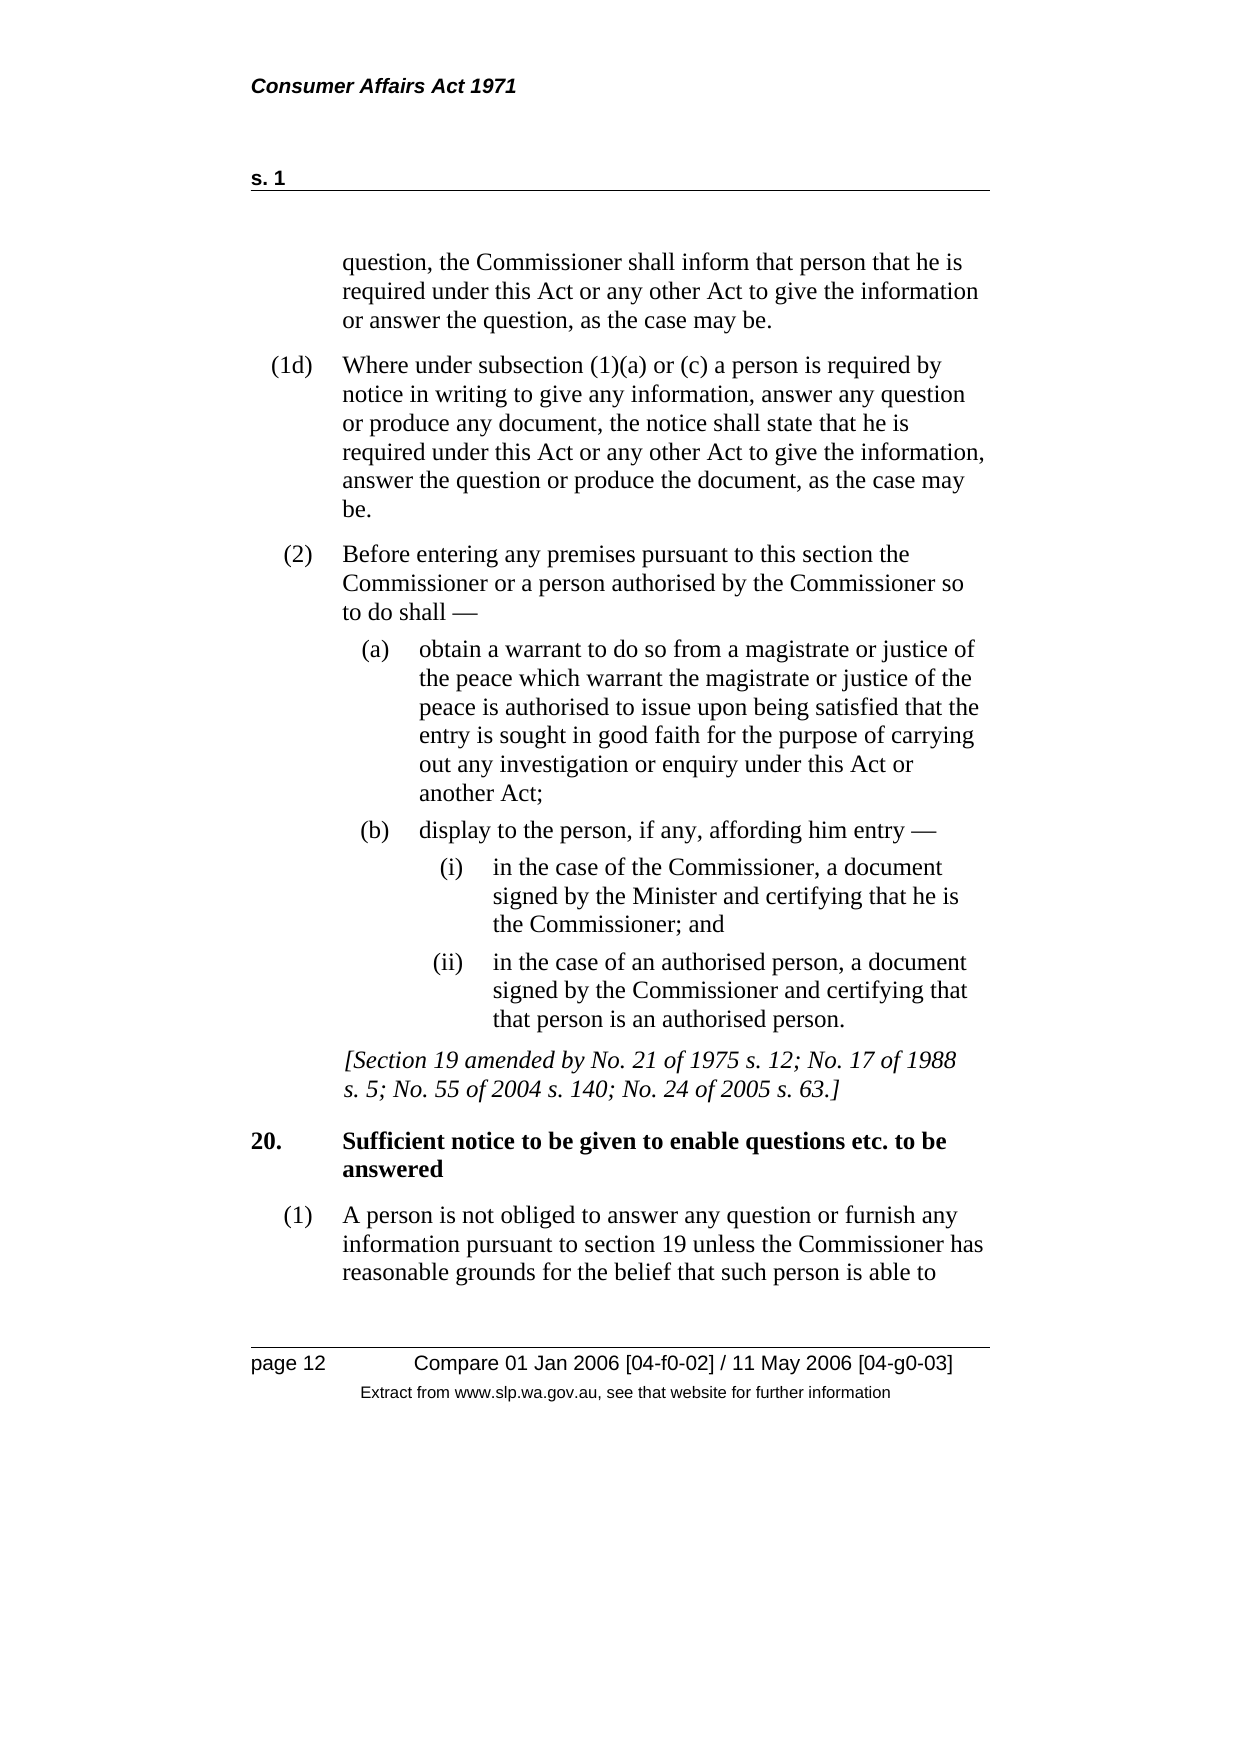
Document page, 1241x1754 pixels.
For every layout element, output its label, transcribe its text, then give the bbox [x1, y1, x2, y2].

text (ii) in the case of an authorised person, a document signed by the Commissioner and certifying that that person is an authorised person. [251, 947, 990, 1033]
text (i) in the case of the Commissioner, a document signed by the Minister and certifying that he is the Commissioner; and [251, 852, 990, 938]
subtitle 20. Sufficient notice to be given to enable questions etc. to be answered [251, 1126, 990, 1183]
text [Section 19 amended by No. 21 of 1975 s. 12; No. 17 of 1988 s. 5; No. 55 of 2004 s. 140; No. 24 of 2005 s. 63.] [251, 1045, 990, 1103]
text (1d) Where under subsection (1)(a) or (c) a person is required by notice in writing to give any information, answer any question or produce any document, the notice shall state that he is required under this Act or any other Act to give the information, answer the question or produce the document, as the case may be. [251, 350, 990, 523]
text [251, 1200, 990, 1286]
text (b) display to the person, if any, affording him entry — [251, 815, 990, 844]
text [251, 247, 990, 334]
text (2) Before entering any premises pursuant to this section the Commissioner or a person authorised by the Commissioner so to do shall — [251, 539, 990, 626]
text (a) obtain a warrant to do so from a magistrate or justice of the peace which warrant the magistrate or justice of the peace is authorised to issue upon being satisfied that the entry is sought in good faith for the purpose of carrying out any investigation or enquiry under this Act or another Act; [251, 634, 990, 807]
